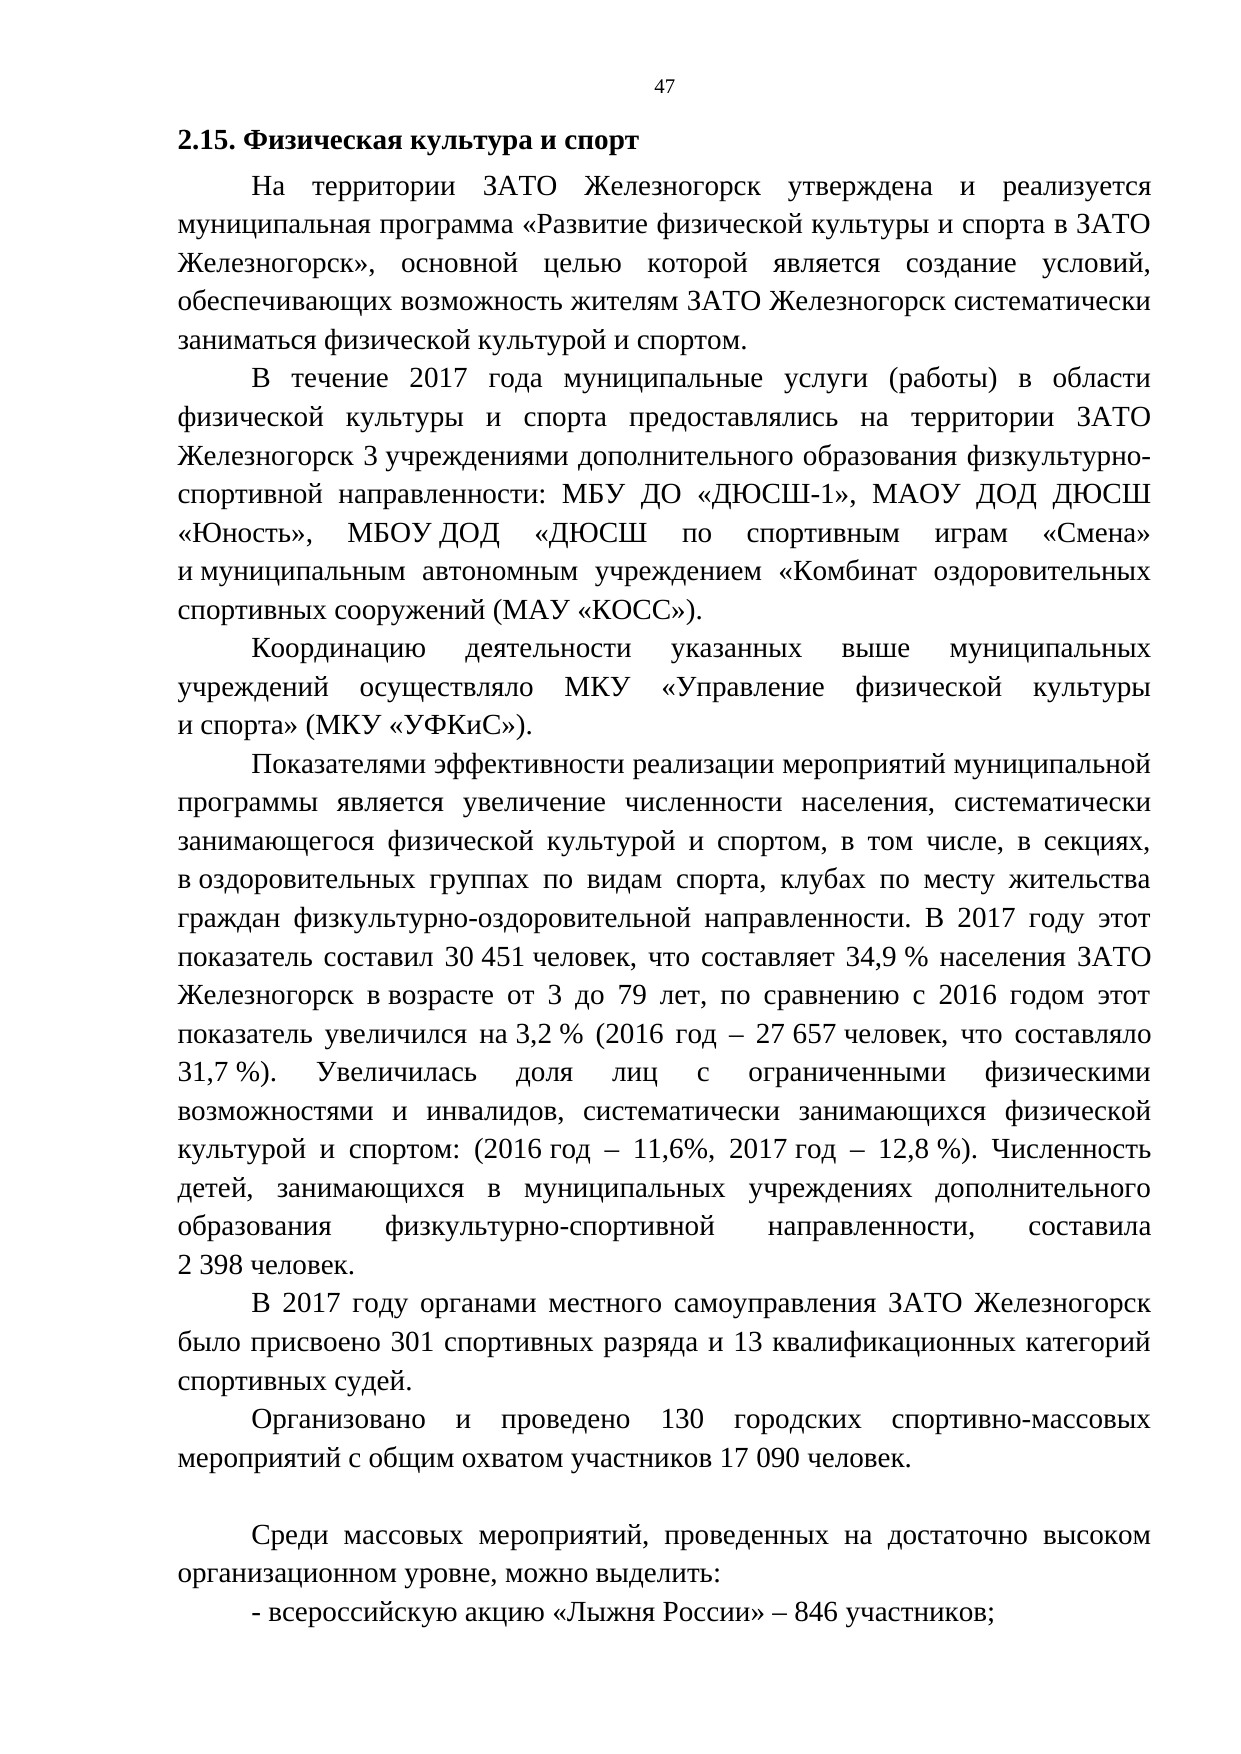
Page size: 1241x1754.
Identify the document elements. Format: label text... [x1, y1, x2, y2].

subtitle 2.15. Физическая культура и спорт [177, 122, 1152, 155]
text В течение 2017 года муниципальные услуги (работы) в области физической культуры и спорта предоставлялись на территории ЗАТО Железногорск 3 учреждениями дополнительного образования физкультурно-спортивной направленности: МБУ ДО «ДЮСШ-1», МАОУ ДОД ДЮСШ «Юность», МБОУ ДОД «ДЮСШ по спортивным играм «Смена» и муниципальным автономным учреждением «Комбинат оздоровительных спортивных сооружений (МАУ «КОСС»). [177, 361, 1152, 625]
text На территории ЗАТО Железногорск утверждена и реализуется муниципальная программа «Развитие физической культуры и спорта в ЗАТО Железногорск», основной целью которой является создание условий, обеспечивающих возможность жителям ЗАТО Железногорск систематически заниматься физической культурой и спортом. [177, 168, 1152, 356]
text Показателями эффективности реализации мероприятий муниципальной программы является увеличение численности населения, систематически занимающегося физической культурой и спортом, в том числе, в секциях, в оздоровительных группах по видам спорта, клубах по месту жительства граждан физкультурно-оздоровительной направленности. В 2017 году этот показатель составил 30 451 человек, что составляет 34,9 % населения ЗАТО Железногорск в возрасте от 3 до 79 лет, по сравнению с 2016 годом этот показатель увеличился на 3,2 % (2016 год – 27 657 человек, что составляло 31,7 %). Увеличилась доля лиц с ограниченными физическими возможностями и инвалидов, систематически занимающихся физической культурой и спортом: (2016 год – 11,6%, 2017 год – 12,8 %). Численность детей, занимающихся в муниципальных учреждениях дополнительного образования физкультурно-спортивной направленности, составила 2 398 человек. [177, 746, 1152, 1281]
text В 2017 году органами местного самоуправления ЗАТО Железногорск было присвоено 301 спортивных разряда и 13 квалификационных категорий спортивных судей. [177, 1286, 1152, 1396]
text Координацию деятельности указанных выше муниципальных учреждений осуществляло МКУ «Управление физической культуры и спорта» (МКУ «УФКиС»). [177, 630, 1152, 741]
text - всероссийскую акцию «Лыжня России» – 846 участников; [177, 1594, 1152, 1627]
text Организовано и проведено 130 городских спортивно-массовых мероприятий с общим охватом участников 17 090 человек. [177, 1401, 1152, 1473]
text Среди массовых мероприятий, проведенных на достаточно высоком организационном уровне, можно выделить: [177, 1517, 1152, 1589]
